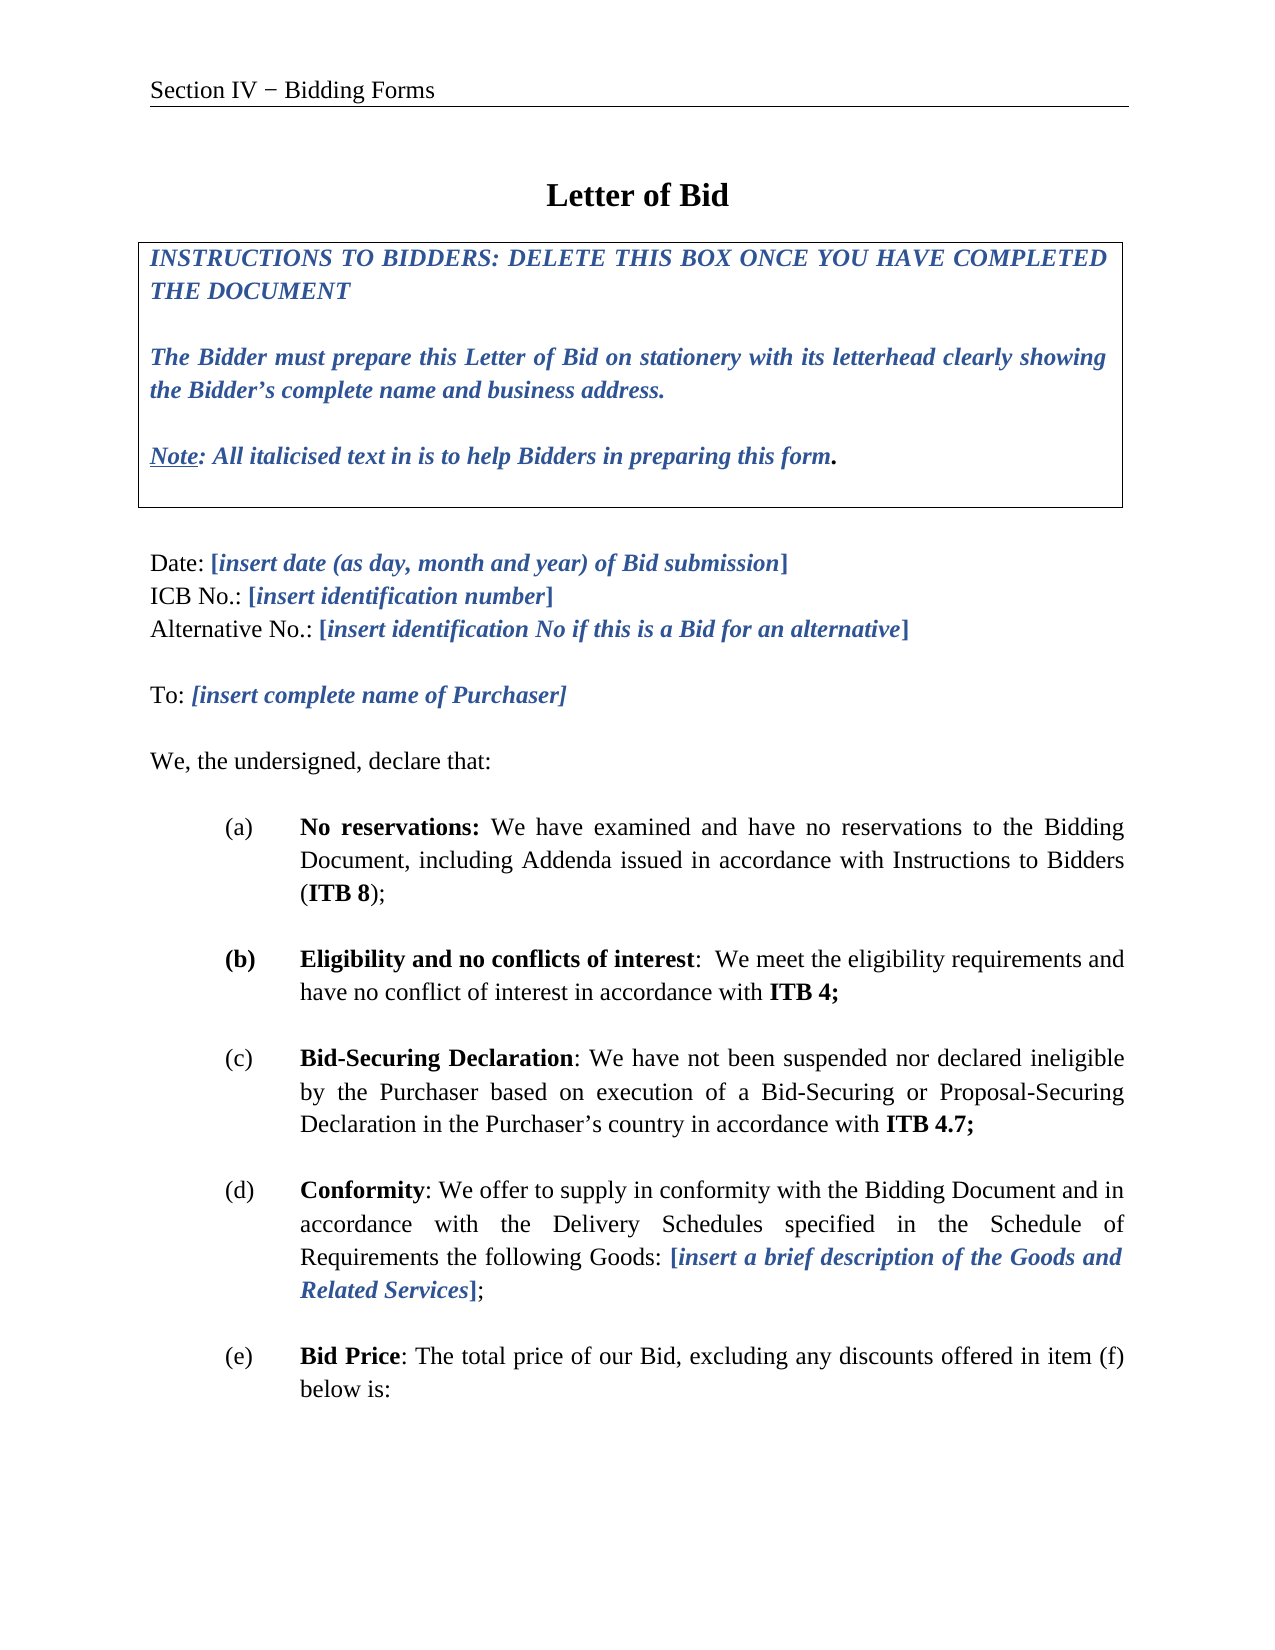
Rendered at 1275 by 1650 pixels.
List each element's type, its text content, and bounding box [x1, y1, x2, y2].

text To: [insert complete name of Purchaser] [150, 680, 1125, 709]
list Bid-Securing Declaration: We have not been suspended nor declared ineligible by the Purchaser based on execution of a Bid-Securing or Proposal-Securing Declaration in the Purchaser’s country in accordance with ITB 4.7; [225, 1043, 1125, 1138]
table_header INSTRUCTIONS TO BIDDERS: DELETE THIS BOX ONCE YOU HAVE COMPLETED THE DOCUMENT The Bidder must prepare this Letter of Bid on stationery with its letterhead clearly showing the Bidder’s complete name and business address. Note: All italicised text in is to help Bidders in preparing this form. [139, 243, 1122, 507]
list Conformity: We offer to supply in conformity with the Bidding Document and in accordance with the Delivery Schedules specified in the Schedule of Requirements the following Goods: [insert a brief description of the Goods and Related Services]; [225, 1176, 1125, 1303]
list Eligibility and no conflicts of interest: We meet the eligibility requirements and have no conflict of interest in accordance with ITB 4; [225, 944, 1125, 1006]
text We, the undersigned, declare that: [150, 746, 1125, 775]
subtitle Letter of Bid [150, 175, 1125, 213]
text Alternative No.: [insert identification No if this is a Bid for an alternative] [150, 614, 1125, 643]
list No reservations: We have examined and have no reservations to the Bidding Document, including Addenda issued in accordance with Instructions to Bidders (ITB 8); [225, 812, 1125, 907]
text ICB No.: [insert identification number] [150, 581, 1125, 610]
list Bid Price: The total price of our Bid, excluding any discounts offered in item (f) below is: [225, 1341, 1125, 1402]
text Date: [insert date (as day, month and year) of Bid submission] [150, 548, 1125, 577]
